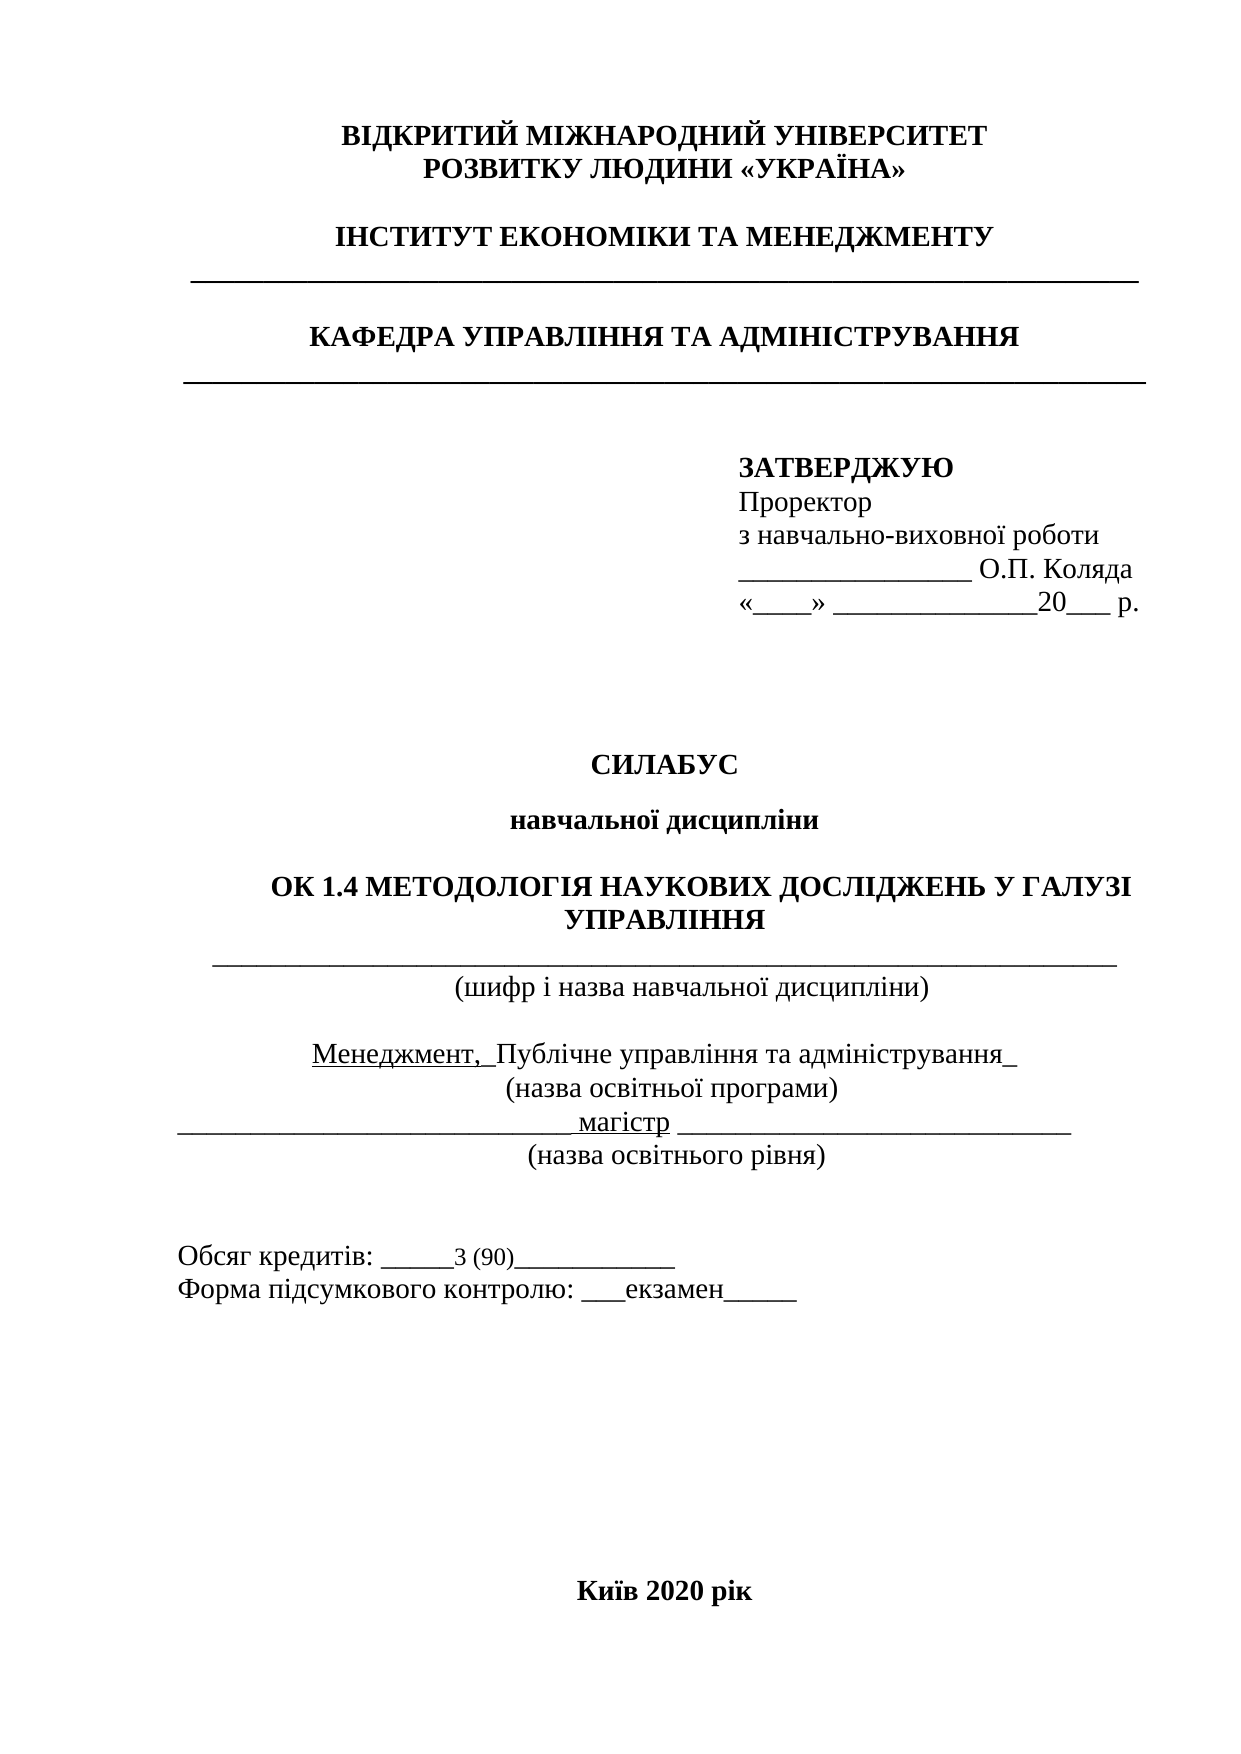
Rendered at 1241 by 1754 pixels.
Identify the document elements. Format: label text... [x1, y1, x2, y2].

text ___________________________ магістр ___________________________ [177, 1104, 1152, 1137]
text Київ 2020 рік [177, 1573, 1152, 1607]
text ________________ О.П. Коляда [738, 551, 1152, 584]
text Менеджмент,_Публічне управління та адміністрування_ [177, 1037, 1152, 1070]
text «____» ______________20___ р. [738, 584, 1152, 618]
text СИЛАБУС [177, 747, 1152, 781]
text ІНСТИТУТ ЕКОНОМІКИ ТА МЕНЕДЖМЕНТУ _________________________________________________________________ [177, 219, 1152, 286]
text Форма підсумкового контролю: ___екзамен_____ [177, 1271, 1152, 1305]
text з навчально-виховної роботи [738, 517, 1152, 551]
text РОЗВИТКУ ЛЮДИНИ «Україна» [177, 152, 1152, 185]
text Обсяг кредитів: _____3 (90)___________ [177, 1238, 1152, 1271]
text навчальної дисципліни [177, 802, 1152, 835]
text ВІДКРИТИЙ МІЖНАРОДНИЙ УНІВЕРСИТЕТ [177, 118, 1152, 152]
text (шифр і назва навчальної дисципліни) [177, 969, 1152, 1003]
text ЗАТВЕРДЖУЮ [738, 450, 1152, 484]
text __________________________________________________________________ [177, 353, 1152, 386]
text Проректор [738, 484, 1152, 517]
text КАФЕДРА УПРАВЛІННЯ ТА АДМІНІСТРУВАННЯ [177, 319, 1152, 353]
text ОК 1.4 МЕТОДОЛОГІЯ НАУКОВИХ ДОСЛІДЖЕНЬ У ГАЛУЗІ УПРАВЛІННЯ ______________________________________________________________ [177, 869, 1152, 969]
text (назва освітнього рівня) [177, 1137, 1152, 1171]
text (назва освітньої програми) [177, 1070, 1152, 1104]
